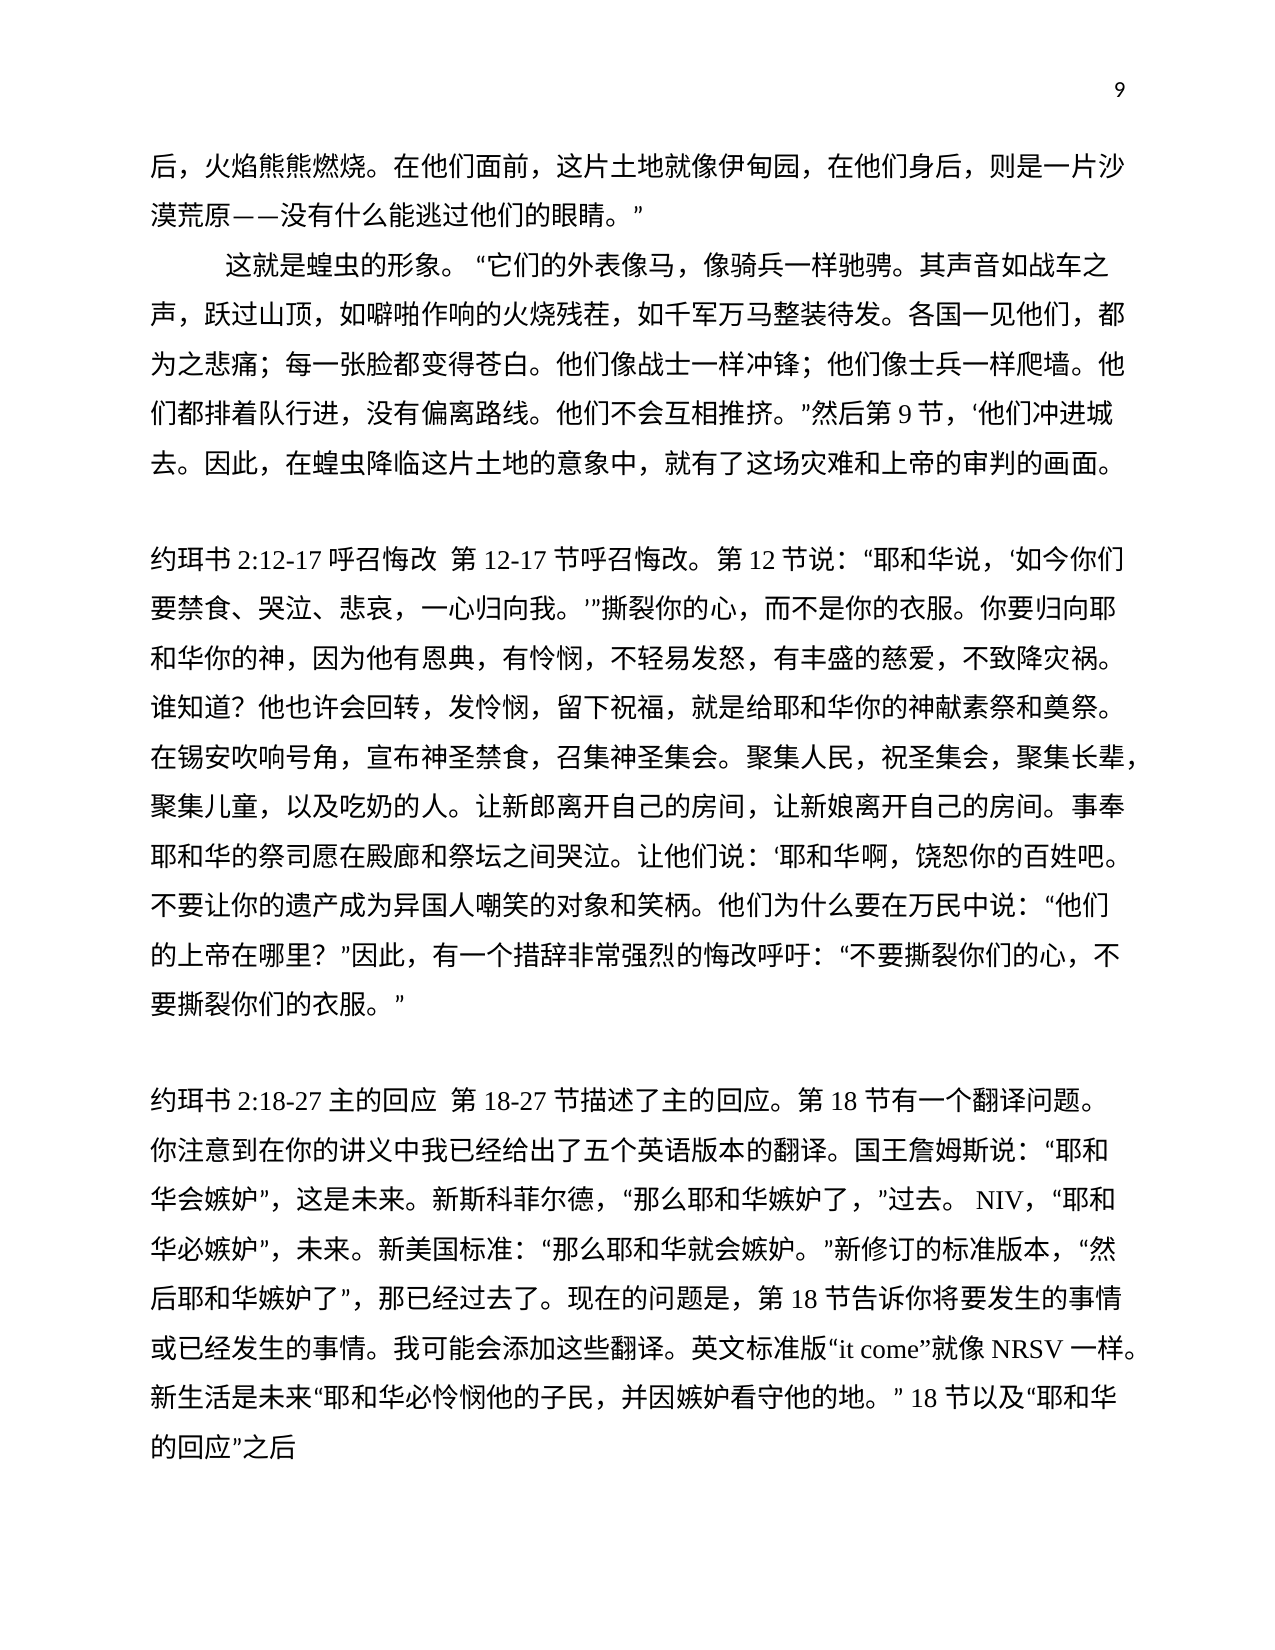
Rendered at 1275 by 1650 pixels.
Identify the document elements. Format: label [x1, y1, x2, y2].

text [150, 150, 1125, 1464]
